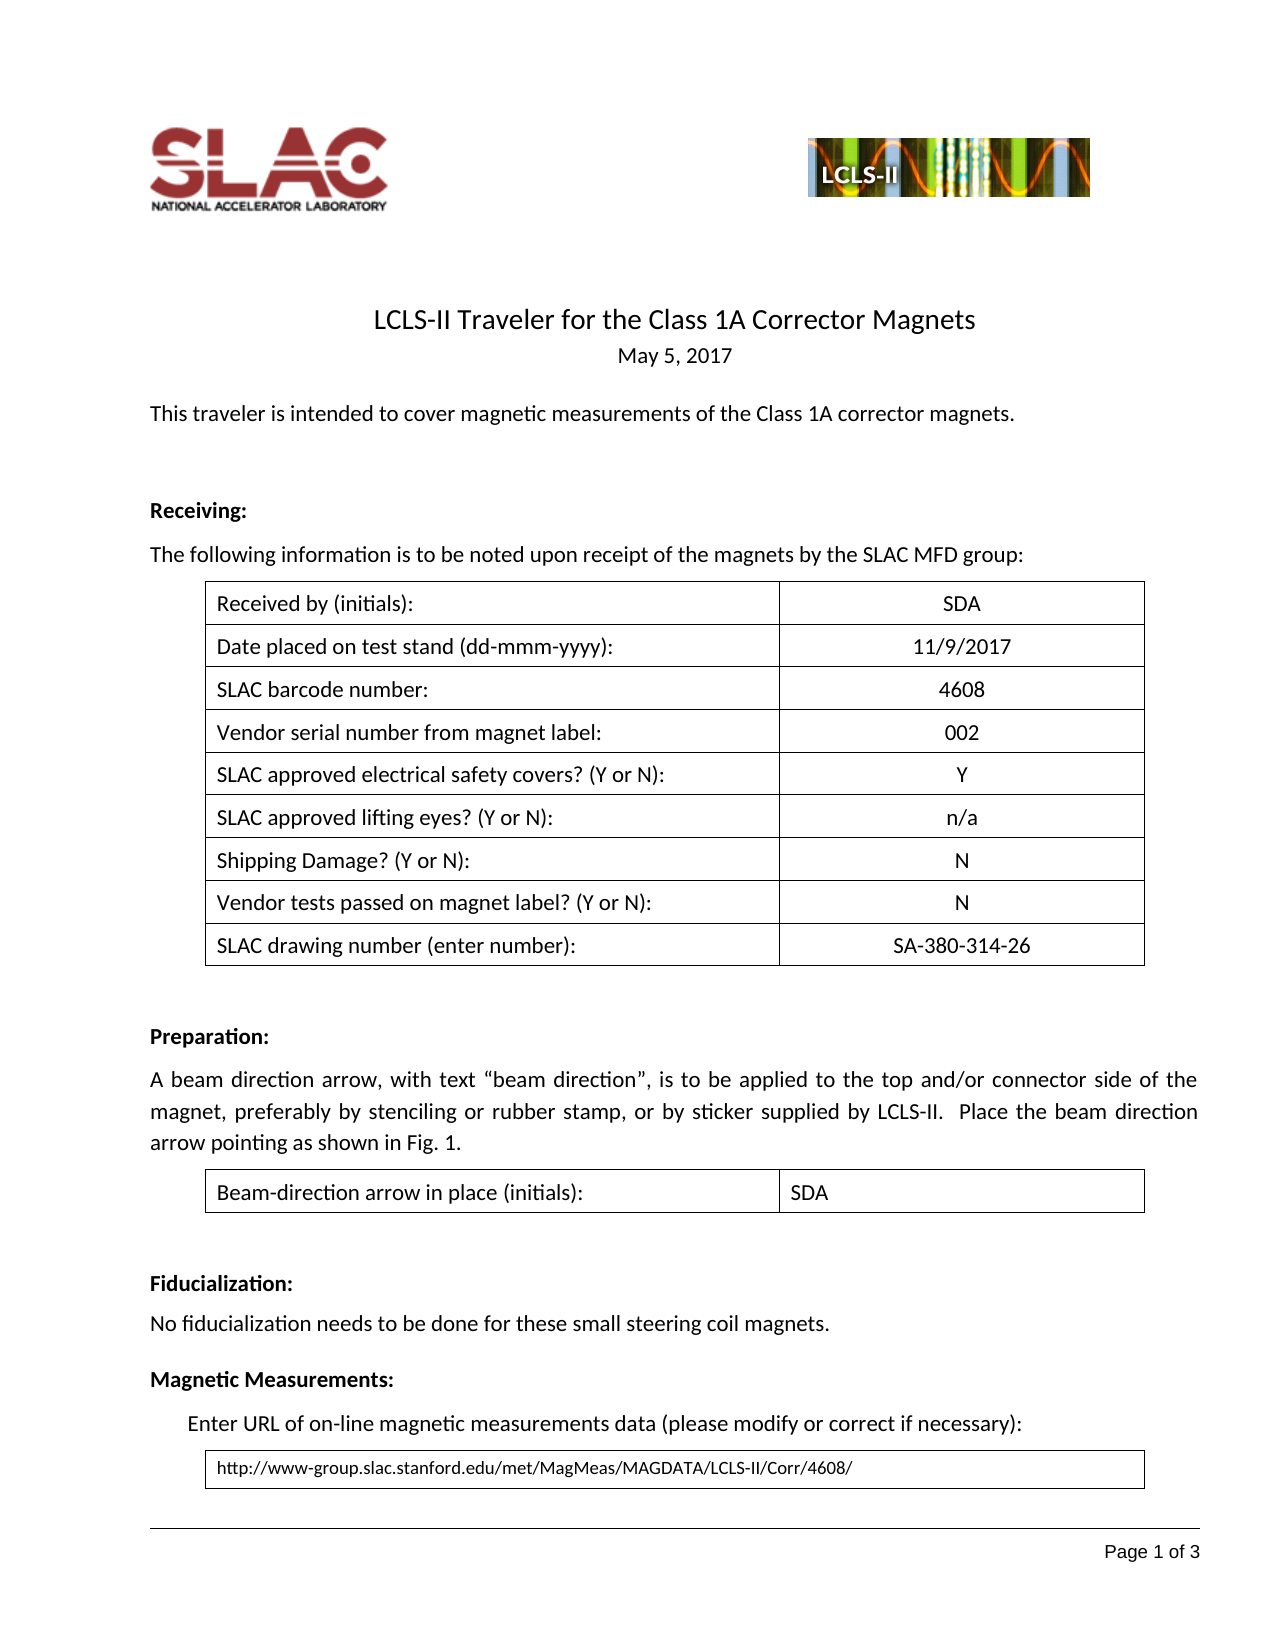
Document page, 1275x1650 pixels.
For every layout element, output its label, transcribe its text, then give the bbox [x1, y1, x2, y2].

text A beam direction arrow, with text “beam direction”, is to be applied to the top and/or connector side of the magnet, preferably by stenciling or rubber stamp, or by sticker supplied by LCLS-II. Place the beam direction arrow pointing as shown in Fig. 1. [150, 1063, 1200, 1157]
text May 5, 2017 [150, 341, 1200, 369]
table_cell 4608 [780, 667, 1144, 709]
text This traveler is intended to cover magnetic measurements of the Class 1A corrector magnets. [150, 397, 1200, 428]
table_cell 002 [780, 710, 1144, 752]
table_cell Shipping Damage? (Y or N): [206, 838, 779, 880]
text Fiducialization: [150, 1269, 1200, 1297]
text Receiving: [150, 497, 1200, 524]
table_cell N [780, 881, 1144, 922]
table_cell SLAC drawing number (enter number): [206, 924, 779, 965]
table_header Received by (initials): [206, 582, 779, 623]
text Enter URL of on-line magnetic measurements data (please modify or correct if necessary): [187, 1406, 1200, 1437]
picture [808, 138, 1090, 197]
table_cell N [780, 838, 1144, 880]
table_cell Date placed on test stand (dd-mmm-yyyy): [206, 625, 779, 666]
table_header Beam-direction arrow in place (initials): [206, 1170, 779, 1212]
table_cell Vendor serial number from magnet label: [206, 710, 779, 752]
text Preparation: [150, 1022, 1200, 1050]
table_cell SLAC barcode number: [206, 667, 779, 709]
table_cell Y [780, 753, 1144, 794]
table_cell SLAC approved electrical safety covers? (Y or N): [206, 753, 779, 794]
table_cell n/a [780, 795, 1144, 837]
table_header SDA [780, 582, 1144, 623]
table_cell Vendor tests passed on magnet label? (Y or N): [206, 881, 779, 922]
table_cell 11/9/2017 [780, 625, 1144, 666]
table_cell SLAC approved lifting eyes? (Y or N): [206, 795, 779, 837]
text No fiducialization needs to be done for these small steering coil magnets. [150, 1309, 1200, 1337]
table_header http://www-group.slac.stanford.edu/met/MagMeas/MAGDATA/LCLS-II/Corr/4608/ [206, 1451, 1144, 1488]
table_cell SA-380-314-26 [780, 924, 1144, 965]
subtitle LCLS-II Traveler for the Class 1A Corrector Magnets [150, 301, 1200, 337]
text Magnetic Measurements: [150, 1365, 1200, 1393]
text The following information is to be noted upon receipt of the magnets by the SLAC MFD group: [150, 537, 1200, 568]
picture [142, 96, 398, 240]
table_header SDA [780, 1170, 1144, 1212]
